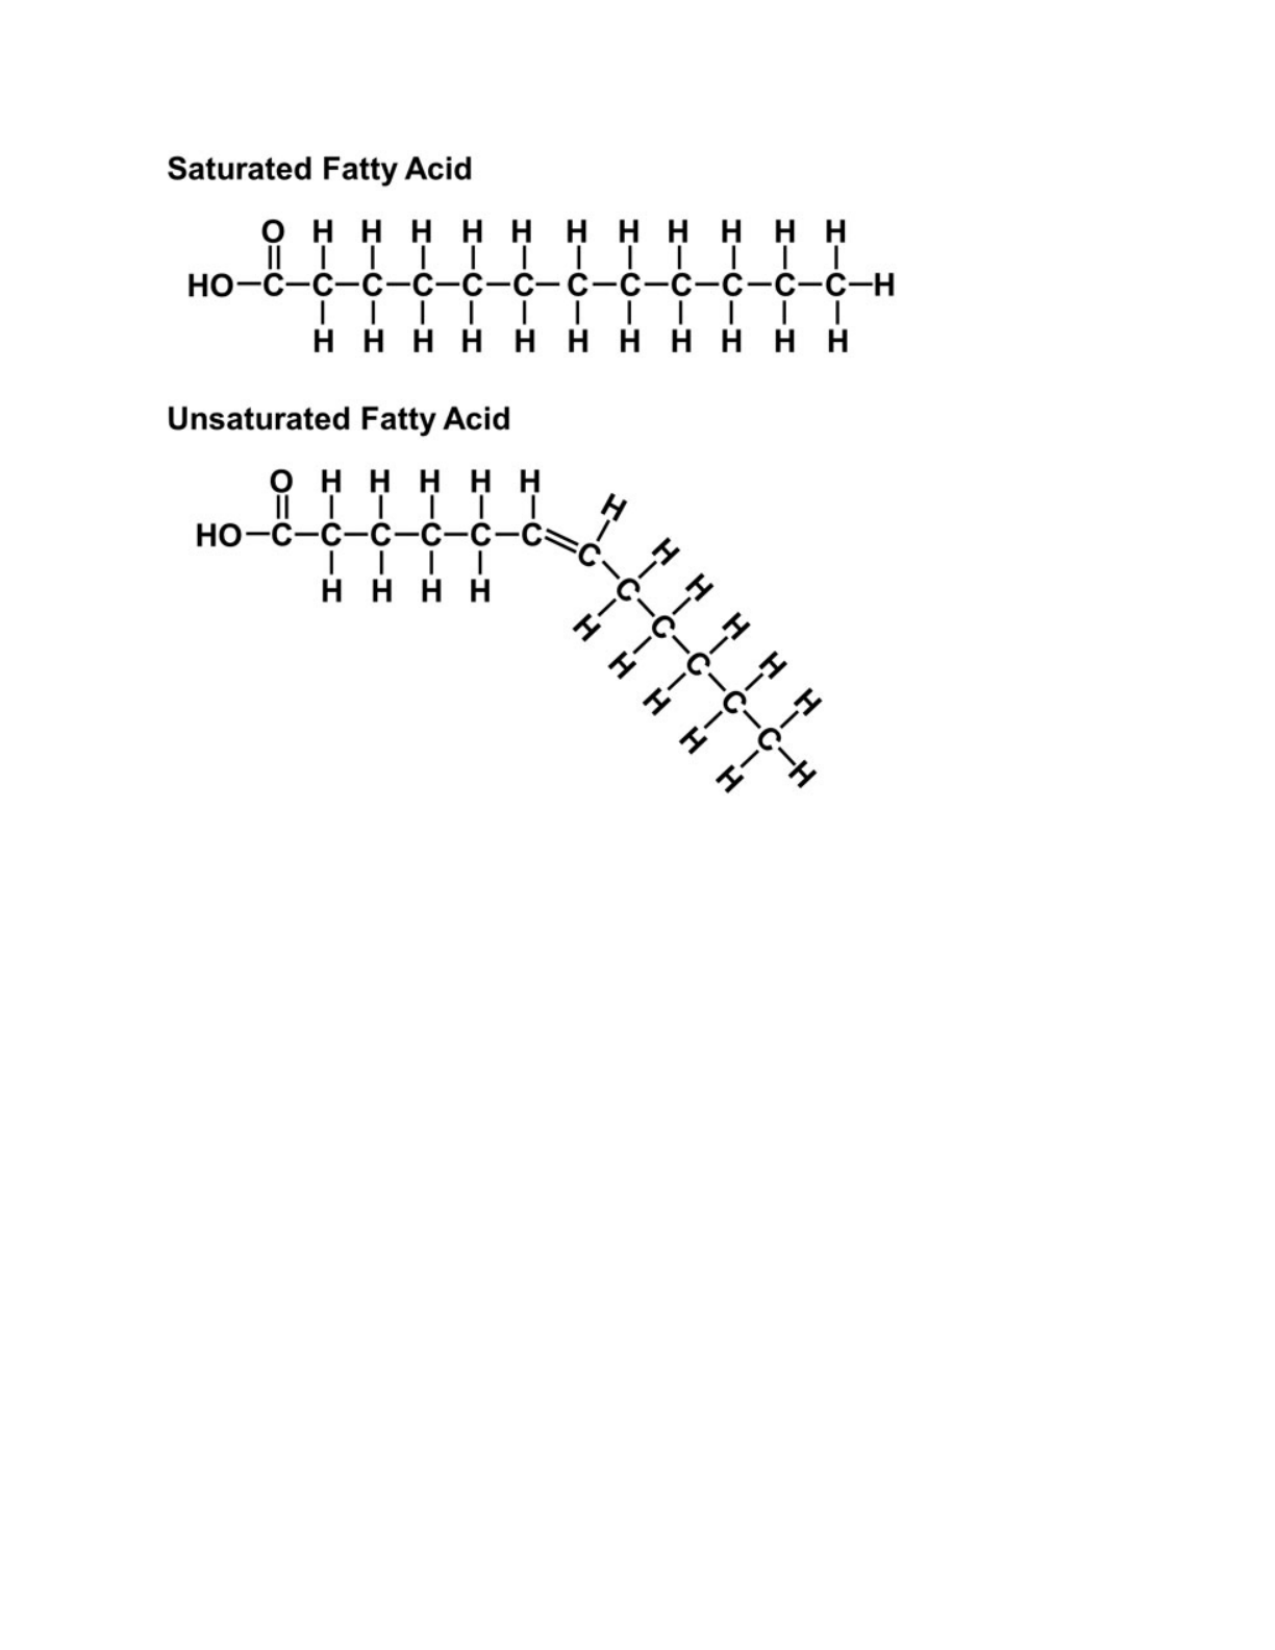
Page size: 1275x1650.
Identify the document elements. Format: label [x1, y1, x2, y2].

picture [150, 150, 902, 807]
